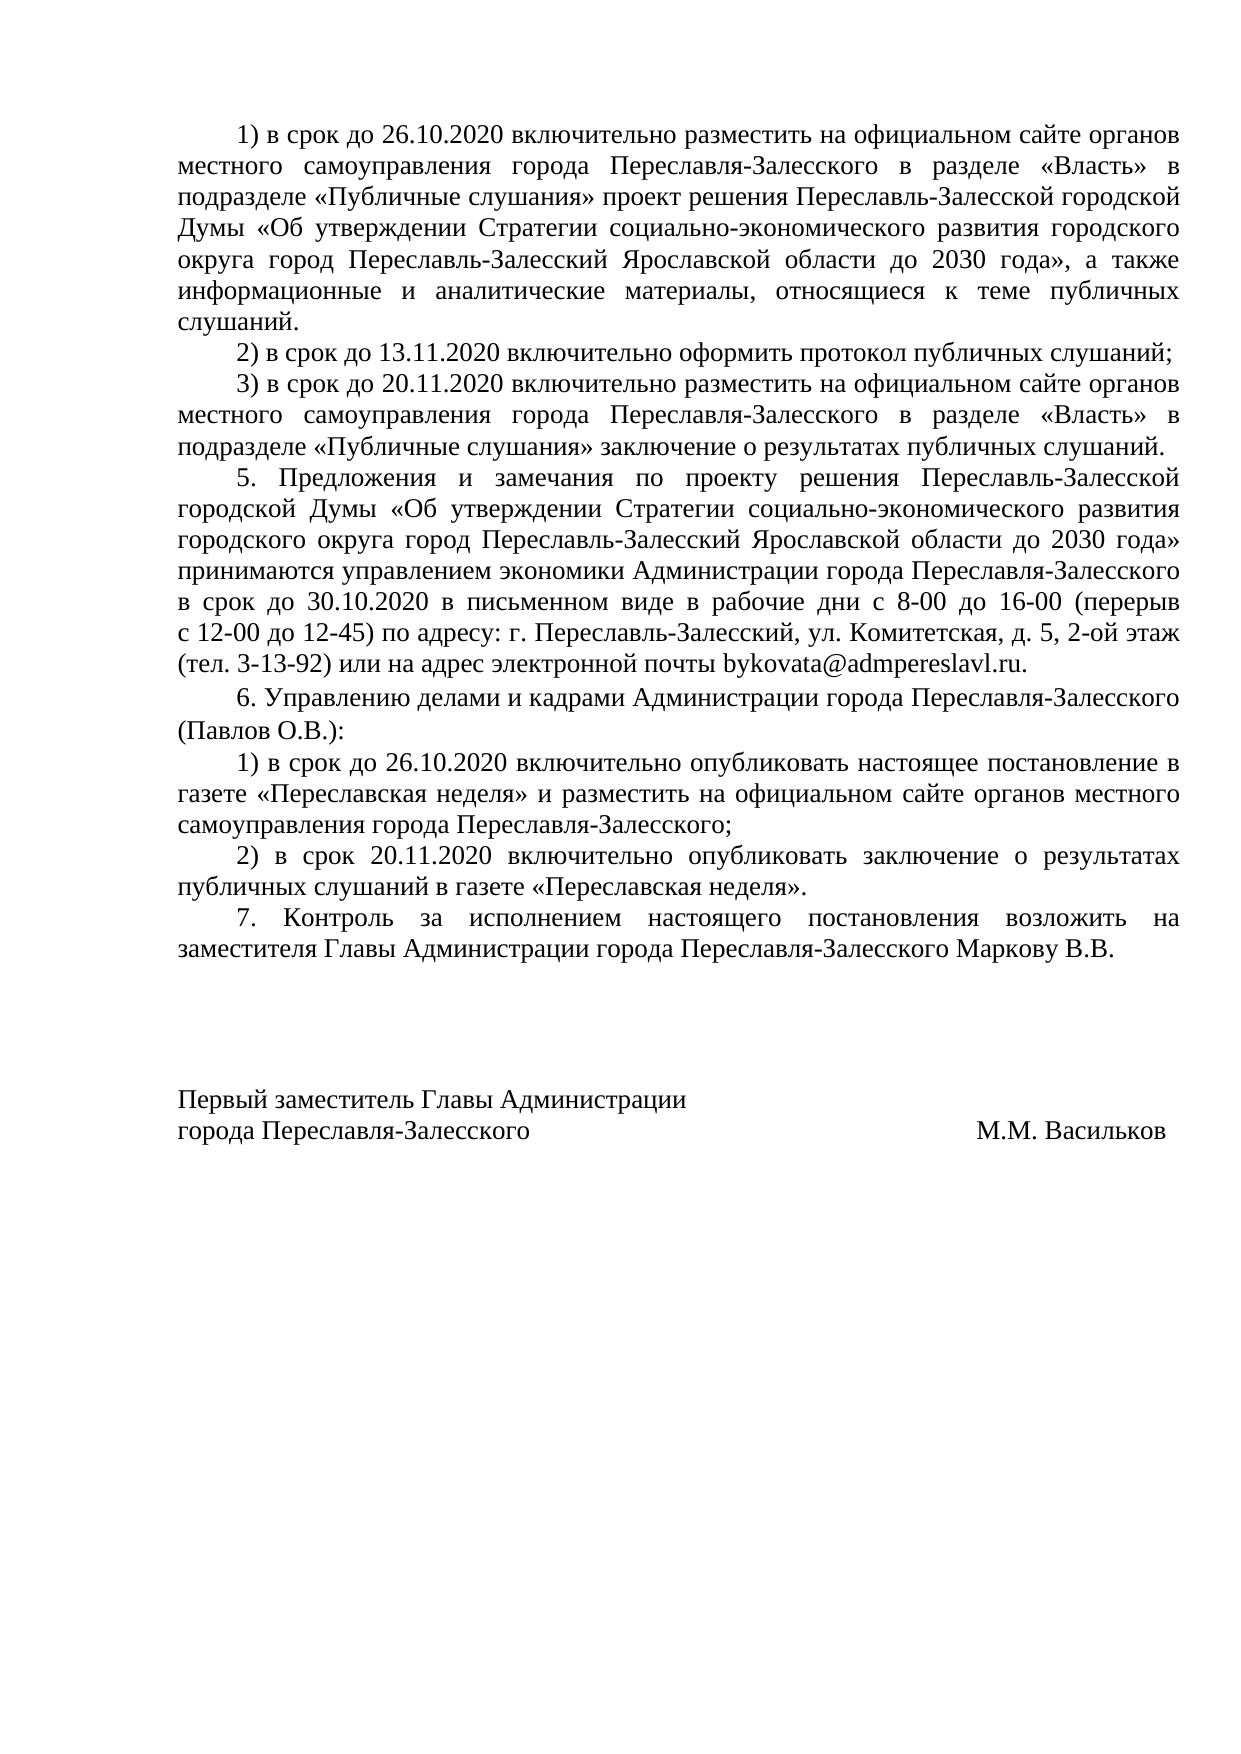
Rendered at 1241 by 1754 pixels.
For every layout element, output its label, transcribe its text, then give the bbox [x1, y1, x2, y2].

list 7. Контроль за исполнением настоящего постановления возложить на заместителя Главы Администрации города Переславля-Залесского Маркову В.В. [177, 901, 1181, 964]
text 6. Управлению делами и кадрами Администрации города Переславля-Залесского (Павлов О.В.): [177, 679, 1181, 746]
text Первый заместитель Главы Администрации [177, 1081, 1181, 1114]
text города Переславля-Залесского М.М. Васильков [177, 1114, 1181, 1145]
text 2) в срок до 13.11.2020 включительно оформить протокол публичных слушаний; [177, 336, 1181, 367]
text 1) в срок до 26.10.2020 включительно опубликовать настоящее постановление в газете «Переславская неделя» и разместить на официальном сайте органов местного самоуправления города Переславля-Залесского; [177, 746, 1181, 839]
text 3) в срок до 20.11.2020 включительно разместить на официальном сайте органов местного самоуправления города Переславля-Залесского в разделе «Власть» в подразделе «Публичные слушания» заключение о результатах публичных слушаний. [177, 367, 1181, 461]
text 5. Предложения и замечания по проекту решения Переславль-Залесской городской Думы «Об утверждении Стратегии социально-экономического развития городского округа город Переславль-Залесский Ярославской области до 2030 года» принимаются управлением экономики Администрации города Переславля-Залесского в срок до 30.10.2020 в письменном виде в рабочие дни с 8-00 до 16-00 (перерыв с 12-00 до 12-45) по адресу: г. Переславль-Залесский, ул. Комитетская, д. 5, 2-ой этаж (тел. 3-13-92) или на адрес электронной почты bykovata@admpereslavl.ru. [177, 461, 1181, 679]
text 2) в срок 20.11.2020 включительно опубликовать заключение о результатах публичных слушаний в газете «Переславская неделя». [177, 839, 1181, 901]
text 1) в срок до 26.10.2020 включительно разместить на официальном сайте органов местного самоуправления города Переславля-Залесского в разделе «Власть» в подразделе «Публичные слушания» проект решения Переславль-Залесской городской Думы «Об утверждении Стратегии социально-экономического развития городского округа город Переславль-Залесский Ярославской области до 2030 года», а также информационные и аналитические материалы, относящиеся к теме публичных слушаний. [177, 118, 1181, 336]
